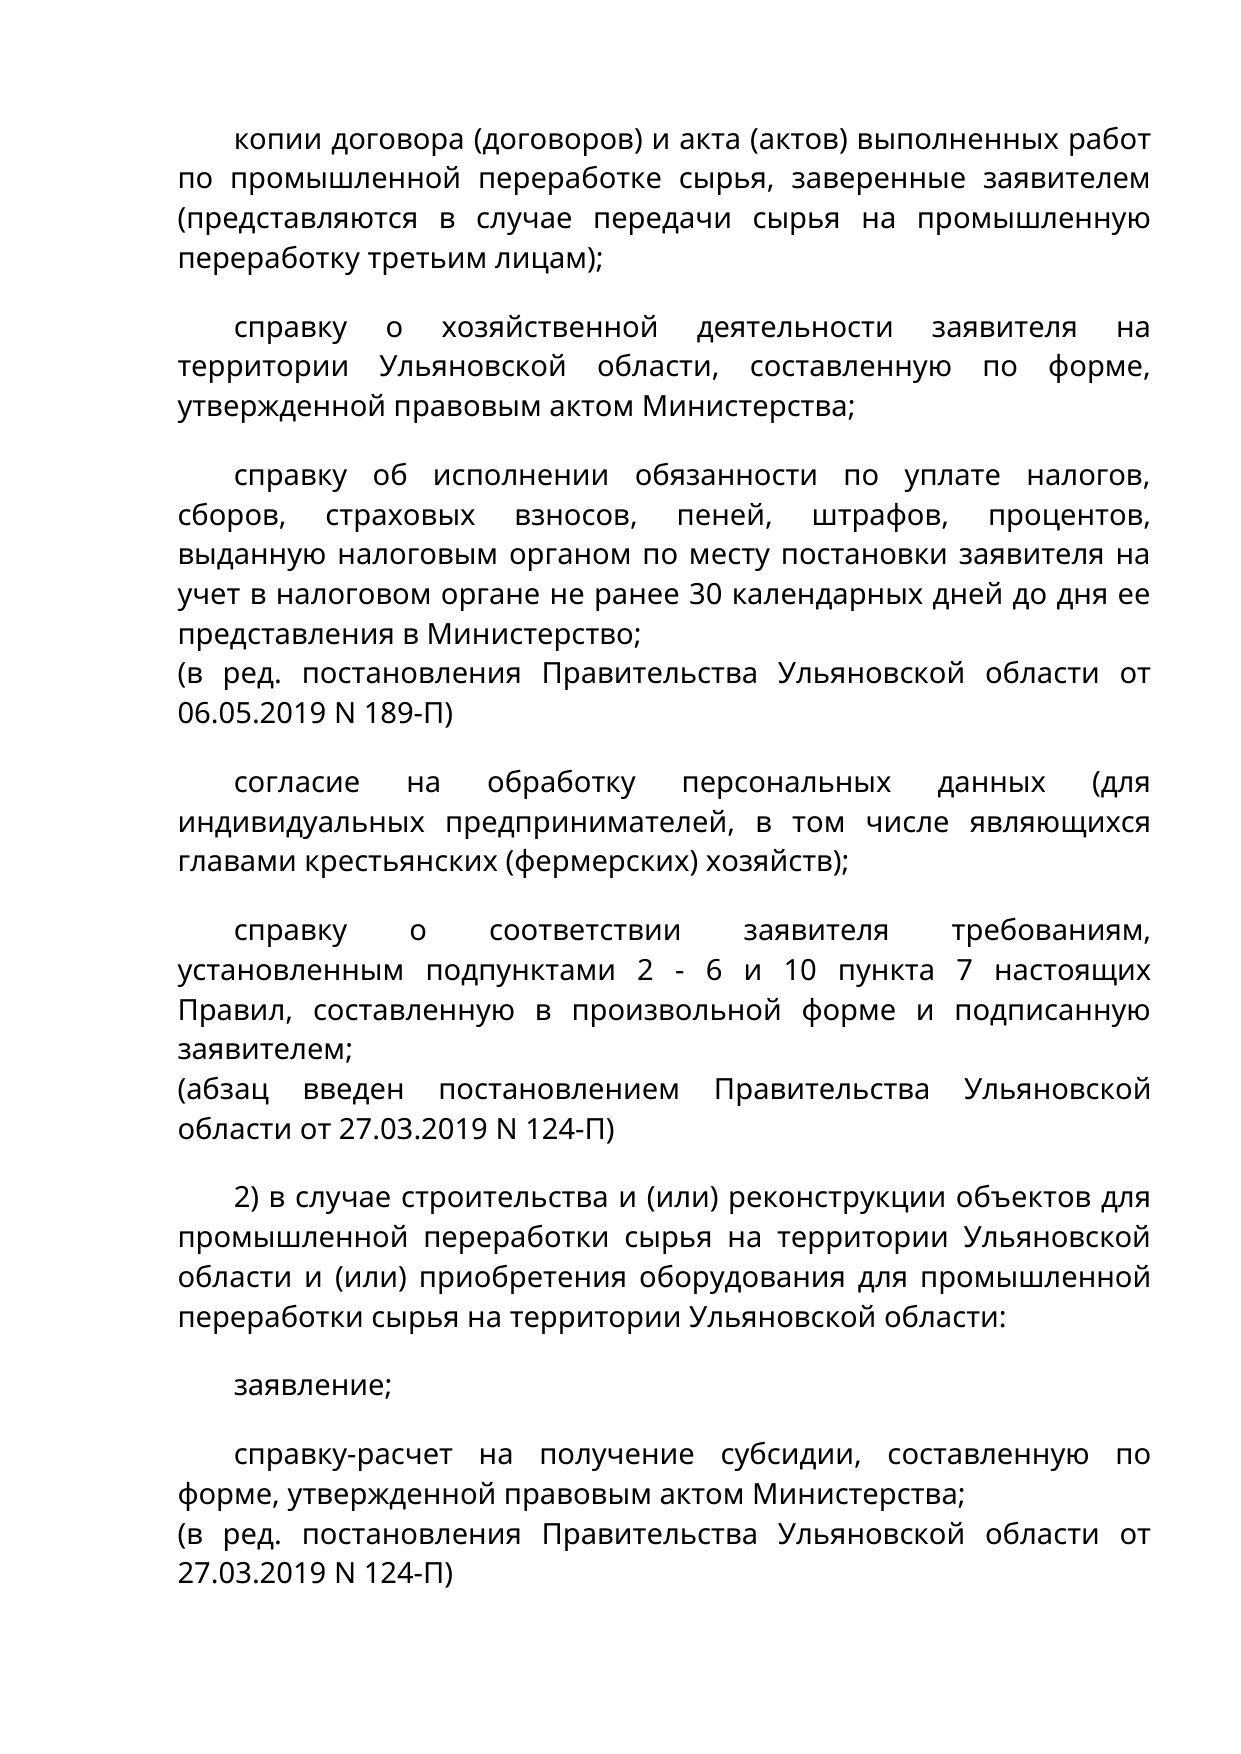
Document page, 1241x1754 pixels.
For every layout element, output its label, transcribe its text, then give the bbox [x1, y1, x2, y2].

text (в ред. постановления Правительства Ульяновской области от 27.03.2019 N 124-П) [177, 1513, 1152, 1592]
text копии договора (договоров) и акта (актов) выполненных работ по промышленной переработке сырья, заверенные заявителем (представляются в случае передачи сырья на промышленную переработку третьим лицам); [177, 118, 1152, 277]
text справку об исполнении обязанности по уплате налогов, сборов, страховых взносов, пеней, штрафов, процентов, выданную налоговым органом по месту постановки заявителя на учет в налоговом органе не ранее 30 календарных дней до дня ее представления в Министерство; [177, 454, 1152, 653]
text справку о соответствии заявителя требованиям, установленным подпунктами 2 - 6 и 10 пункта 7 настоящих Правил, составленную в произвольной форме и подписанную заявителем; [177, 909, 1152, 1068]
text заявление; [177, 1365, 1152, 1404]
text (в ред. постановления Правительства Ульяновской области от 06.05.2019 N 189-П) [177, 653, 1152, 732]
text (абзац введен постановлением Правительства Ульяновской области от 27.03.2019 N 124-П) [177, 1068, 1152, 1148]
text справку о хозяйственной деятельности заявителя на территории Ульяновской области, составленную по форме, утвержденной правовым актом Министерства; [177, 306, 1152, 425]
text справку-расчет на получение субсидии, составленную по форме, утвержденной правовым актом Министерства; [177, 1433, 1152, 1513]
text согласие на обработку персональных данных (для индивидуальных предпринимателей, в том числе являющихся главами крестьянских (фермерских) хозяйств); [177, 761, 1152, 880]
text 2) в случае строительства и (или) реконструкции объектов для промышленной переработки сырья на территории Ульяновской области и (или) приобретения оборудования для промышленной переработки сырья на территории Ульяновской области: [177, 1177, 1152, 1336]
